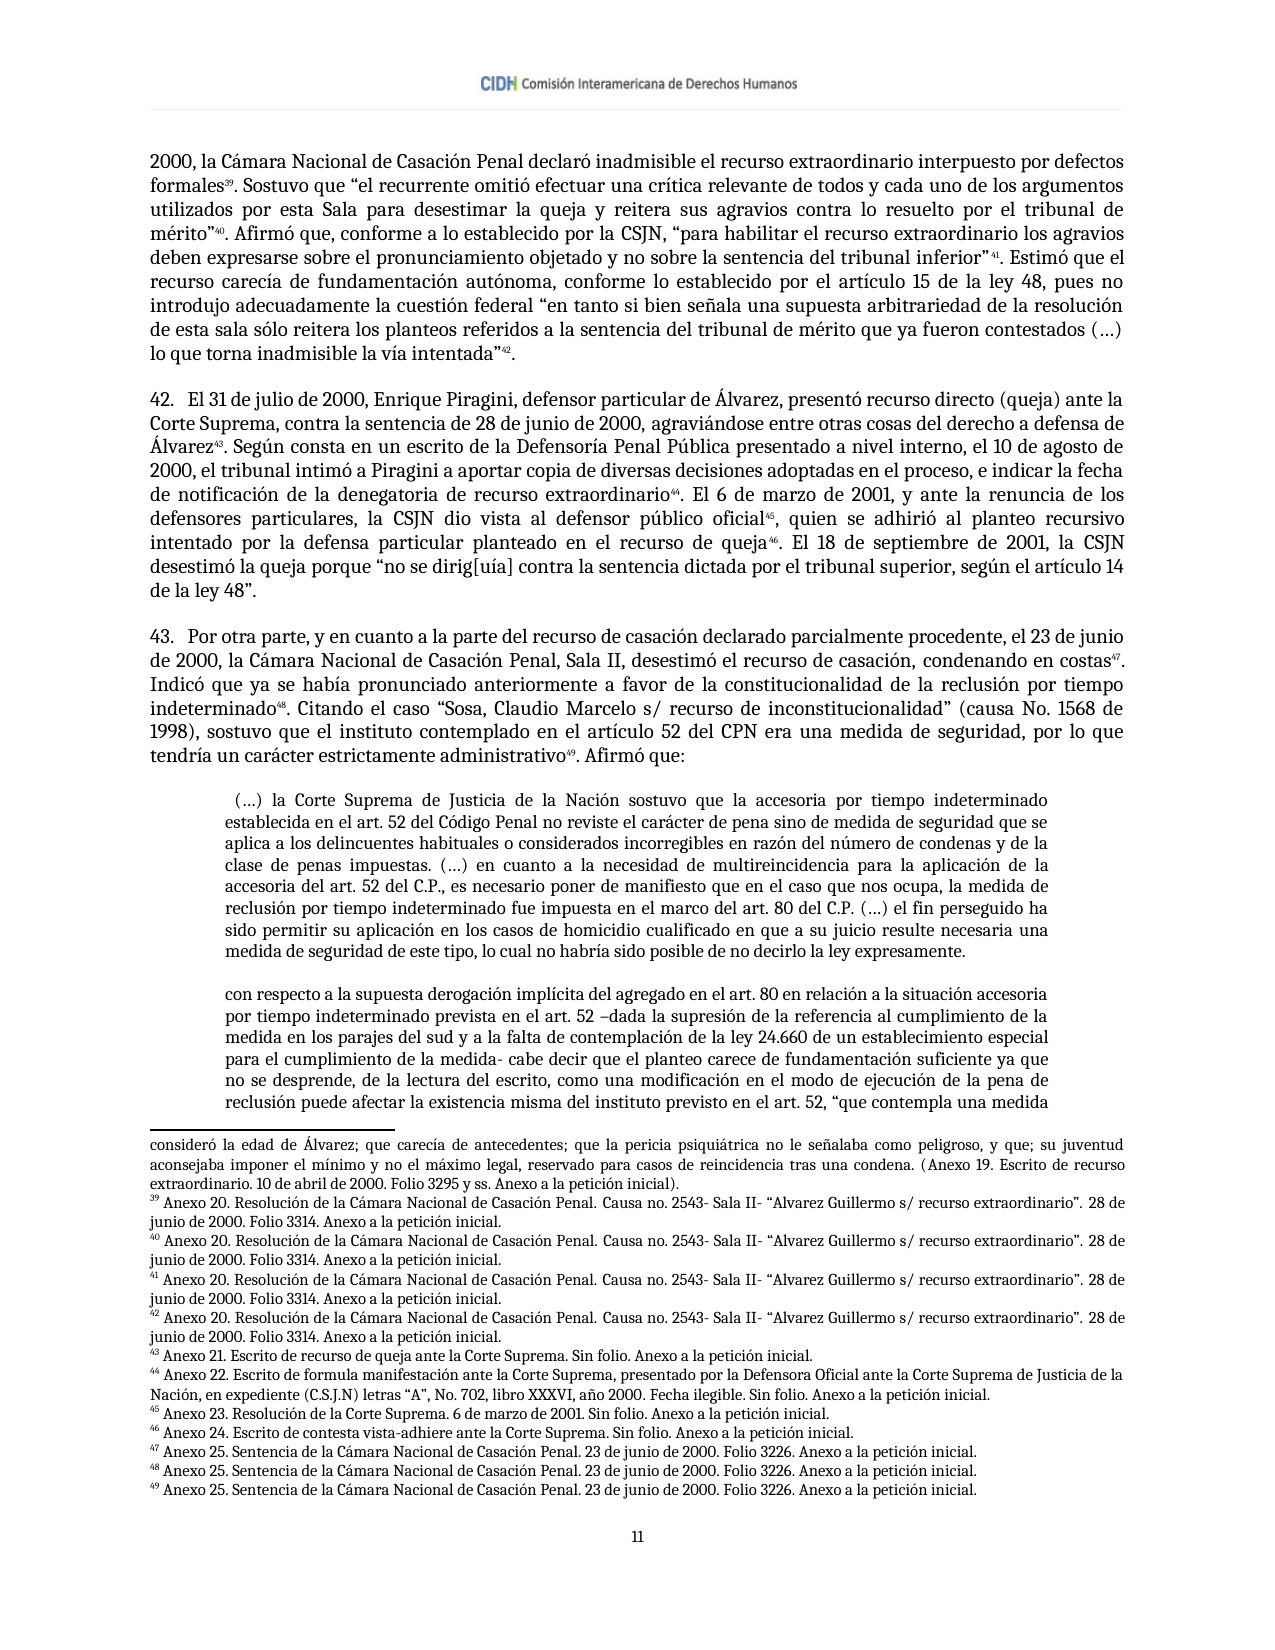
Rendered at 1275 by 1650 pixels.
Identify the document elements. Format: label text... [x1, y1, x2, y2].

text El 31 de julio de 2000, Enrique Piragini, defensor particular de Álvarez, presentó recurso directo (queja) ante la Corte Suprema, contra la sentencia de 28 de junio de 2000, agraviándose entre otras cosas del derecho a defensa de Álvarez. Según consta en un escrito de la Defensoría Penal Pública presentado a nivel interno, el 10 de agosto de 2000, el tribunal intimó a Piragini a aportar copia de diversas decisiones adoptadas en el proceso, e indicar la fecha de notificación de la denegatoria de recurso extraordinario. El 6 de marzo de 2001, y ante la renuncia de los defensores particulares, la CSJN dio vista al defensor público oficial, quien se adhirió al planteo recursivo intentado por la defensa particular planteado en el recurso de queja. El 18 de septiembre de 2001, la CSJN desestimó la queja porque “no se dirig[uía] contra la sentencia dictada por el tribunal superior, según el artículo 14 de la ley 48”. [150, 387, 1125, 603]
text con respecto a la supuesta derogación implícita del agregado en el art. 80 en relación a la situación accesoria por tiempo indeterminado prevista en el art. 52 –dada la supresión de la referencia al cumplimiento de la medida en los parajes del sud y a la falta de contemplación de la ley 24.660 de un establecimiento especial para el cumplimiento de la medida- cabe decir que el planteo carece de fundamentación suficiente ya que no se desprende, de la lectura del escrito, como una modificación en el modo de ejecución de la pena de reclusión puede afectar la existencia misma del instituto previsto en el art. 52, “que contempla una medida de seguridad por tiempo indeterminado, con independencia del término de la pena y sometida a un régimen jurídico distinto de ella”. [225, 984, 1050, 1113]
text Por otra parte, y en cuanto a la parte del recurso de casación declarado parcialmente procedente, el 23 de junio de 2000, la Cámara Nacional de Casación Penal, Sala II, desestimó el recurso de casación, condenando en costas. Indicó que ya se había pronunciado anteriormente a favor de la constitucionalidad de la reclusión por tiempo indeterminado. Citando el caso “Sosa, Claudio Marcelo s/ recurso de inconstitucionalidad” (causa No. 1568 de 1998), sostuvo que el instituto contemplado en el artículo 52 del CPN era una medida de seguridad, por lo que tendría un carácter estrictamente administrativo. Afirmó que: [150, 624, 1125, 768]
text (…) la Corte Suprema de Justicia de la Nación sostuvo que la accesoria por tiempo indeterminado establecida en el art. 52 del Código Penal no reviste el carácter de pena sino de medida de seguridad que se aplica a los delincuentes habituales o considerados incorregibles en razón del número de condenas y de la clase de penas impuestas. (…) en cuanto a la necesidad de multireincidencia para la aplicación de la accesoria del art. 52 del C.P., es necesario poner de manifiesto que en el caso que nos ocupa, la medida de reclusión por tiempo indeterminado fue impuesta en el marco del art. 80 del C.P. (…) el fin perseguido ha sido permitir su aplicación en los casos de homicidio cualificado en que a su juicio resulte necesaria una medida de seguridad de este tipo, lo cual no habría sido posible de no decirlo la ley expresamente. [225, 790, 1050, 962]
picture [475, 75, 800, 93]
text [150, 150, 1125, 366]
